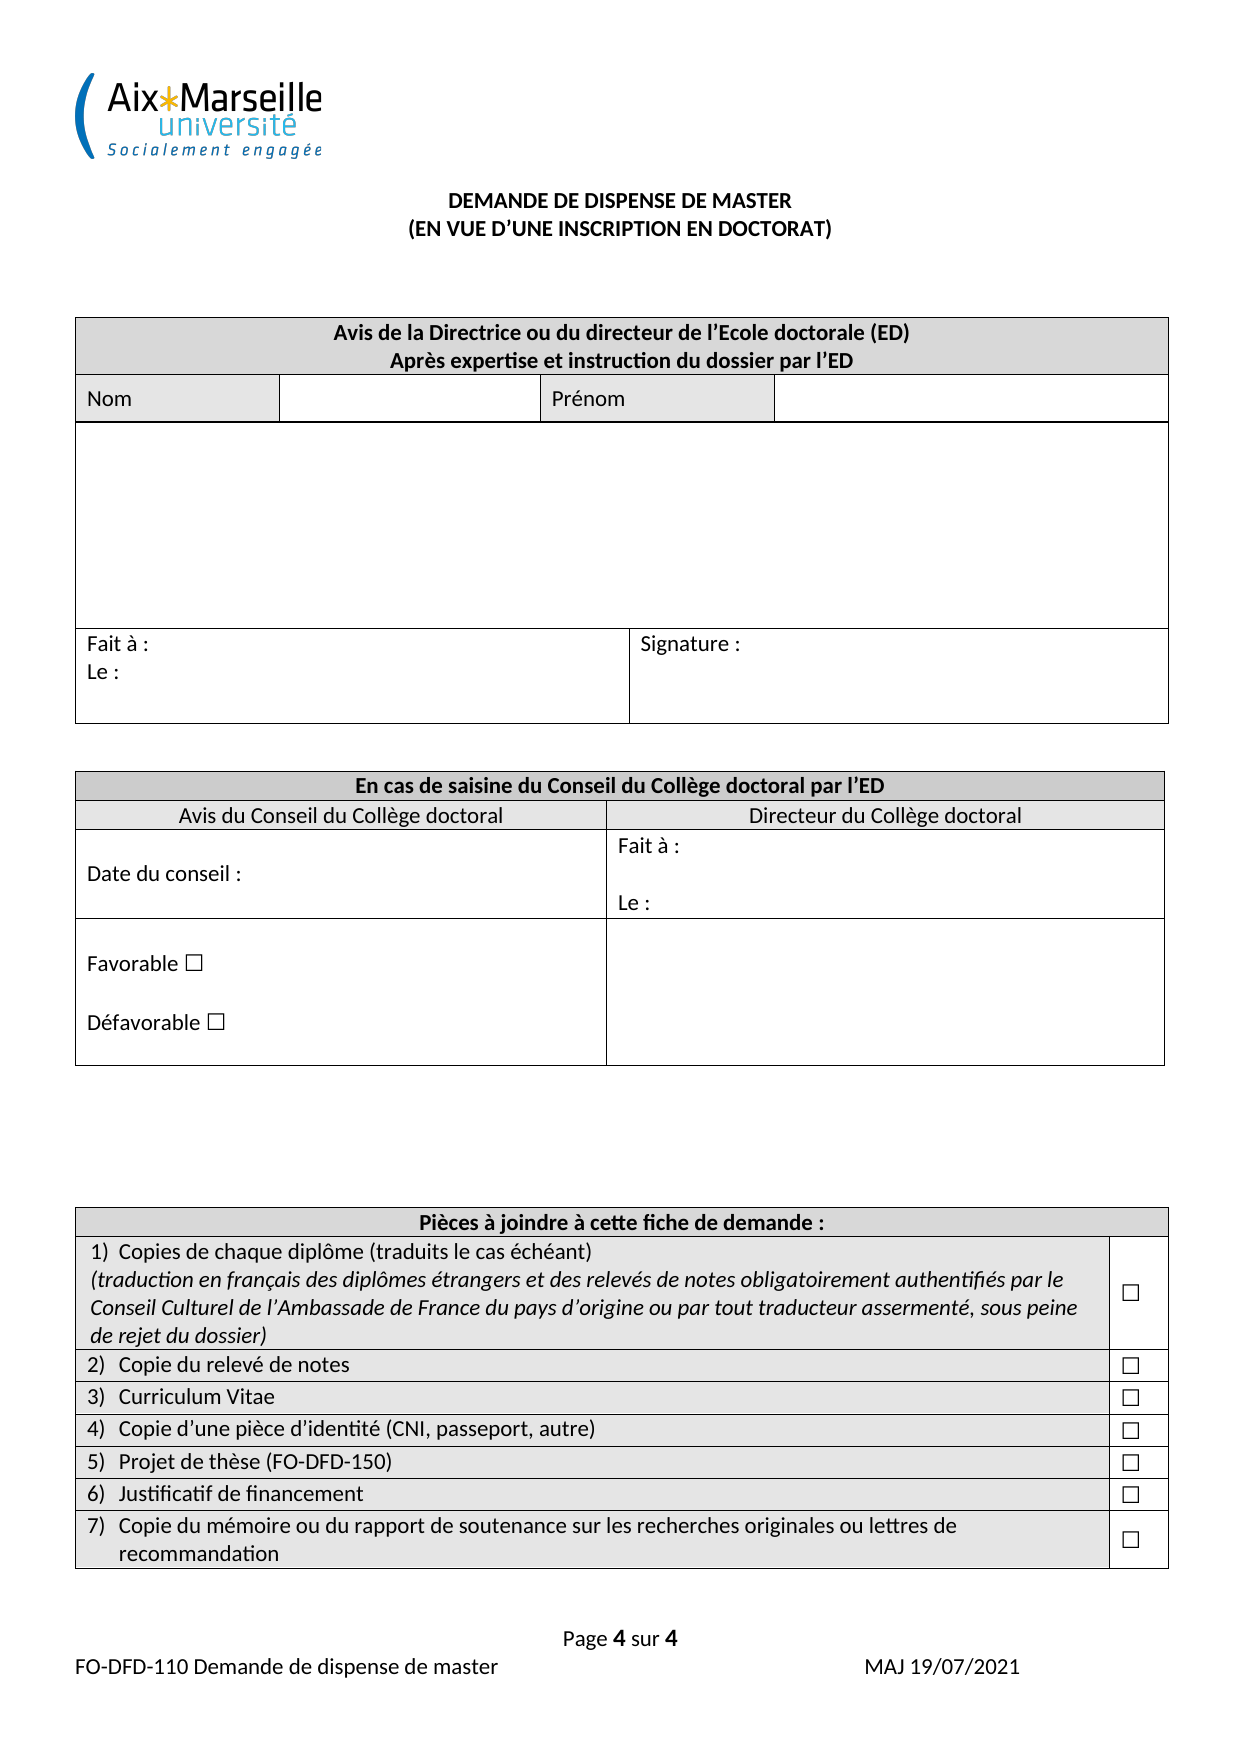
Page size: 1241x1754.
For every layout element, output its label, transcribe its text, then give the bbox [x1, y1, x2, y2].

table_cell Fait à : Le : [607, 830, 1164, 917]
table_cell Fait à : Le : [76, 629, 629, 723]
table_header Pièces à joindre à cette fiche de demande : [76, 1208, 1168, 1236]
table_cell Curriculum Vitae [76, 1382, 1109, 1413]
table_cell Prénom [541, 375, 774, 421]
table_cell Copie du relevé de notes [76, 1350, 1109, 1381]
table_cell Directeur du Collège doctoral [607, 801, 1164, 829]
table_cell Date du conseil : [76, 830, 341, 917]
table_cell Favorable Défavorable [76, 919, 606, 1065]
table_cell Avis du Conseil du Collège doctoral [76, 801, 606, 829]
table_cell [341, 830, 606, 917]
table_header Avis de la Directrice ou du directeur de l’Ecole doctorale (ED) Après expertise et instruction du dossier par l’ED [76, 318, 1168, 374]
picture [75, 73, 322, 159]
table_cell [775, 375, 1168, 421]
table_cell Copie d’une pièce d’identité (CNI, passeport, autre) [76, 1415, 1109, 1446]
table_cell [280, 375, 540, 421]
table_cell Copie du mémoire ou du rapport de soutenance sur les recherches originales ou lettres de recommandation [76, 1511, 1109, 1567]
table_cell Justificatif de financement [76, 1479, 1109, 1510]
table_cell Signature : [630, 629, 1168, 723]
table_cell Copies de chaque diplôme (traduits le cas échéant) (traduction en français des diplômes étrangers et des relevés de notes obligatoirement authentifiés par le Conseil Culturel de l’Ambassade de France du pays d’origine ou par tout traducteur assermenté, sous peine de rejet du dossier) [76, 1237, 1109, 1349]
table_cell Nom [76, 375, 279, 421]
table_cell Projet de thèse (FO-DFD-150) [76, 1447, 1109, 1478]
table_header En cas de saisine du Conseil du Collège doctoral par l’ED [76, 772, 1164, 800]
table_cell [607, 919, 1164, 1065]
table_cell [76, 423, 1168, 628]
